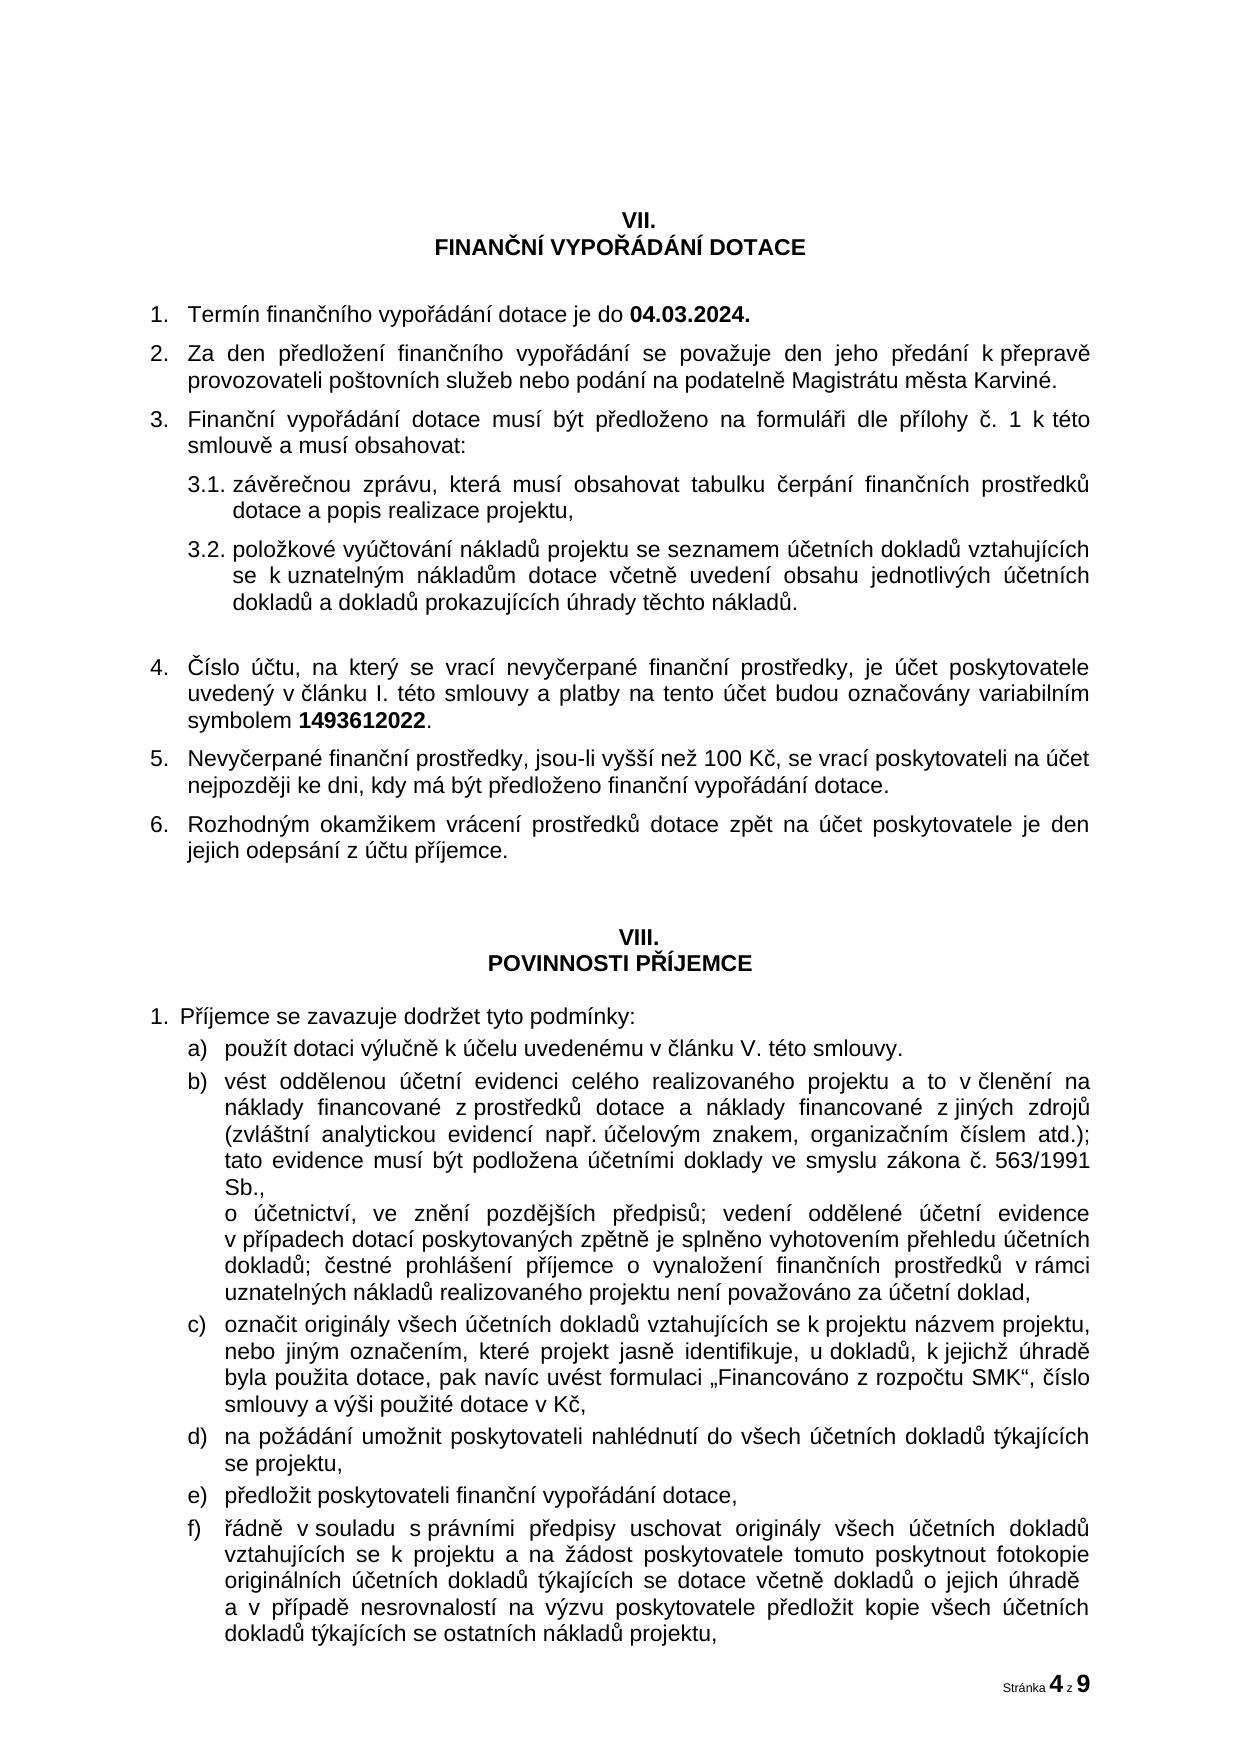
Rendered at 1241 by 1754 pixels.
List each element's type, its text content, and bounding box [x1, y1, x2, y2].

list použít dotaci výlučně k účelu uvedenému v článku V. této smlouvy. [187, 1035, 1090, 1062]
list položkové vyúčtování nákladů projektu se seznamem účetních dokladů vztahujících se k uznatelným nákladům dotace včetně uvedení obsahu jednotlivých účetních dokladů a dokladů prokazujících úhrady těchto nákladů. [187, 536, 1090, 615]
list Příjemce se zavazuje dodržet tyto podmínky: [150, 1003, 1090, 1029]
list předložit poskytovateli finanční vypořádání dotace, [187, 1482, 1090, 1508]
text POVINNOSTI PŘÍJEMCE [150, 950, 1090, 976]
text FINANČNÍ VYPOŘÁDÁNÍ DOTACE [150, 234, 1090, 260]
list závěrečnou zprávu, která musí obsahovat tabulku čerpání finančních prostředků dotace a popis realizace projektu, [187, 471, 1090, 523]
list Nevyčerpané finanční prostředky, jsou-li vyšší než 100 Kč, se vrací poskytovateli na účet nejpozději ke dni, kdy má být předloženo finanční vypořádání dotace. [150, 745, 1090, 798]
list vést oddělenou účetní evidenci celého realizovaného projektu a to v členění na náklady financované z prostředků dotace a náklady financované z jiných zdrojů (zvláštní analytickou evidencí např. účelovým znakem, organizačním číslem atd.); tato evidence musí být podložena účetními doklady ve smyslu zákona č. 563/1991 Sb., o účetnictví, ve znění pozdějších předpisů; vedení oddělené účetní evidence v případech dotací poskytovaných zpětně je splněno vyhotovením přehledu účetních dokladů; čestné prohlášení příjemce o vynaložení finančních prostředků v rámci uznatelných nákladů realizovaného projektu není považováno za účetní doklad, [187, 1068, 1090, 1305]
list na požádání umožnit poskytovateli nahlédnutí do všech účetních dokladů týkajících se projektu, [187, 1423, 1090, 1476]
list Rozhodným okamžikem vrácení prostředků dotace zpět na účet poskytovatele je den jejich odepsání z účtu příjemce. [150, 811, 1090, 863]
text VII. [187, 207, 1090, 234]
list označit originály všech účetních dokladů vztahujících se k projektu názvem projektu, nebo jiným označením, které projekt jasně identifikuje, u dokladů, k jejichž úhradě byla použita dotace, pak navíc uvést formulaci „Financováno z rozpočtu SMK“, číslo smlouvy a výši použité dotace v Kč, [187, 1311, 1090, 1417]
list Finanční vypořádání dotace musí být předloženo na formuláři dle přílohy č. 1 k této smlouvě a musí obsahovat: [150, 406, 1090, 458]
list Číslo účtu, na který se vrací nevyčerpané finanční prostředky, je účet poskytovatele uvedený v článku I. této smlouvy a platby na tento účet budou označovány variabilním symbolem 1493612022. [150, 654, 1090, 733]
list řádně v souladu s právními předpisy uschovat originály všech účetních dokladů vztahujících se k projektu a na žádost poskytovatele tomuto poskytnout fotokopie originálních účetních dokladů týkajících se dotace včetně dokladů o jejich úhradě a v případě nesrovnalostí na výzvu poskytovatele předložit kopie všech účetních dokladů týkajících se ostatních nákladů projektu, [187, 1515, 1090, 1646]
list Termín finančního vypořádání dotace je do 04.03.2024. [150, 301, 1090, 328]
list Za den předložení finančního vypořádání se považuje den jeho předání k přepravě provozovateli poštovních služeb nebo podání na podatelně Magistrátu města Karviné. [150, 340, 1090, 393]
text VIII. [187, 924, 1090, 950]
